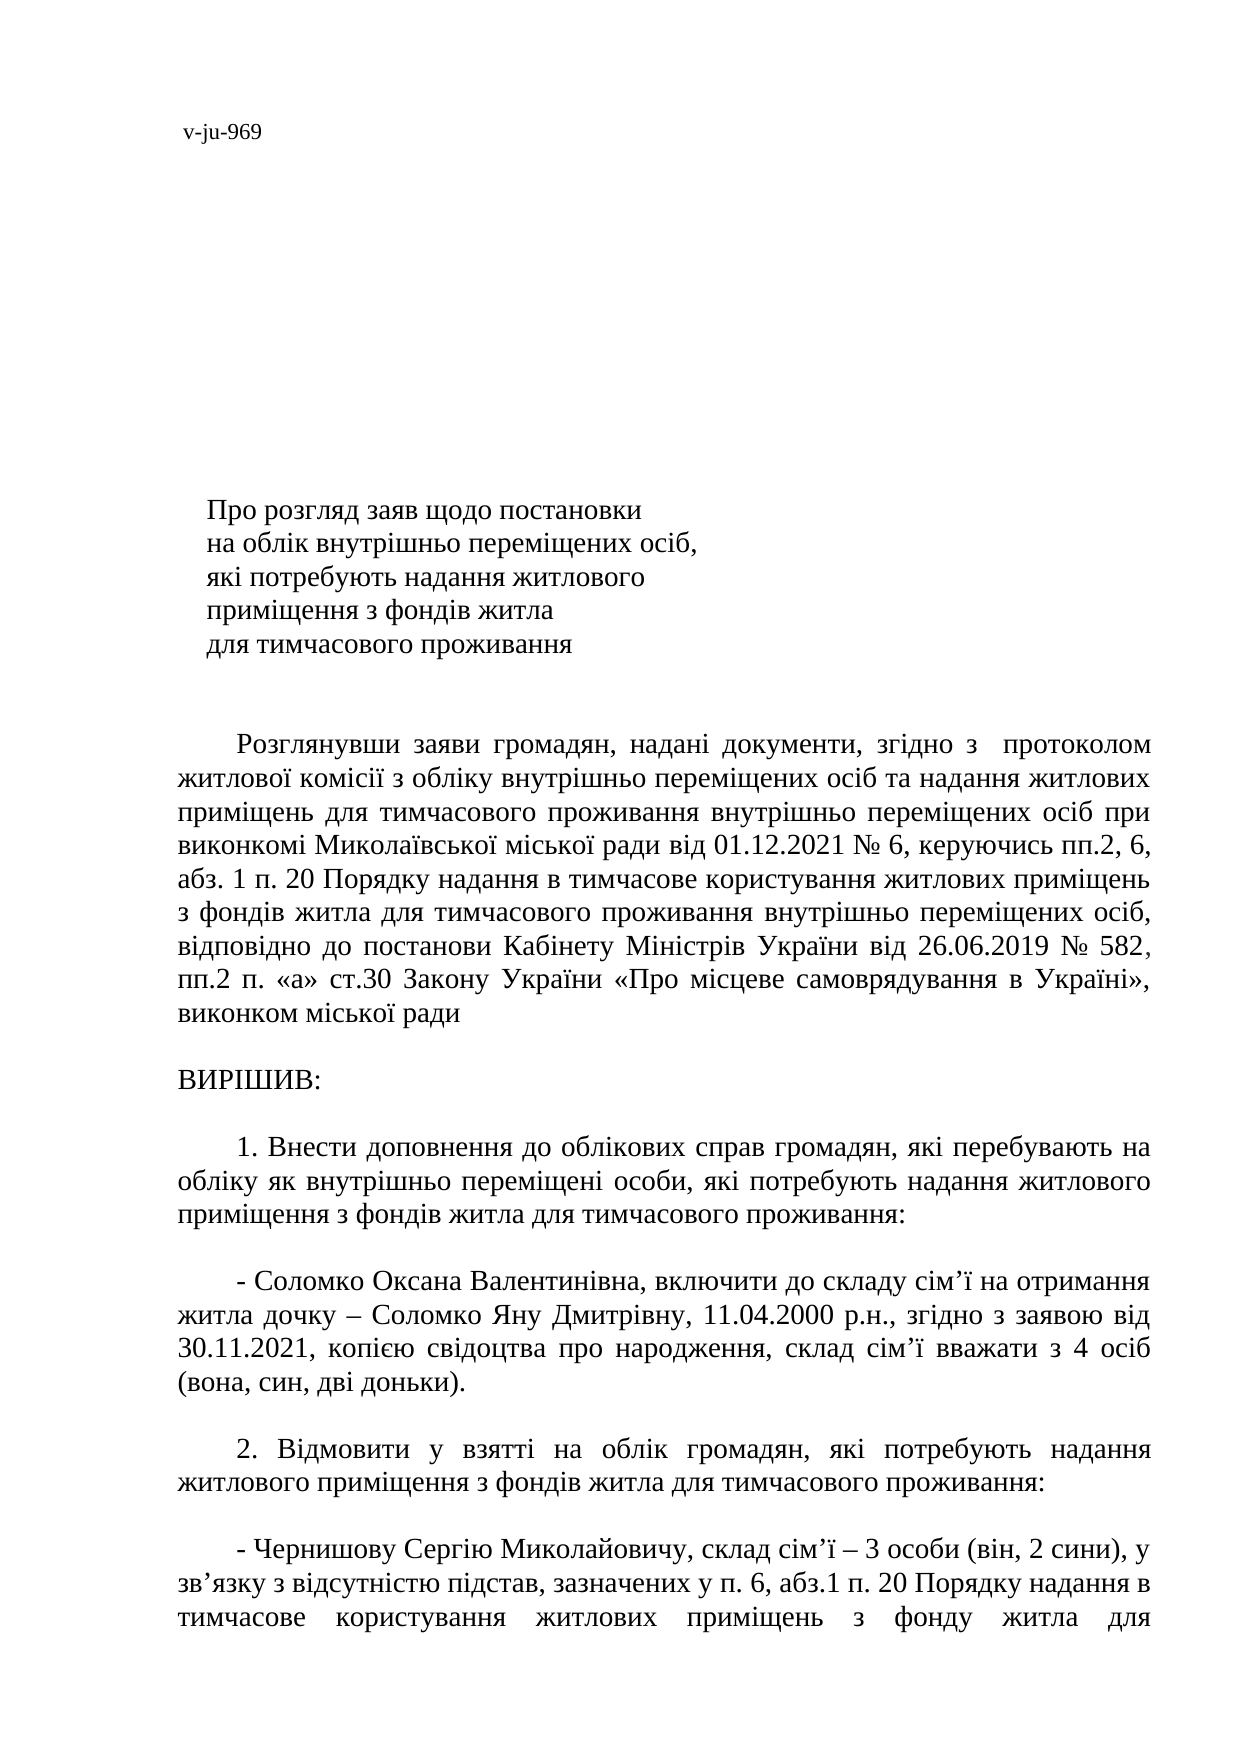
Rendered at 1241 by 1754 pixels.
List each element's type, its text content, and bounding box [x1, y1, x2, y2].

text - Соломко Оксана Валентинівна, включити до складу сім’ї на отримання житла дочку – Соломко Яну Дмитрівну, 11.04.2000 р.н., згідно з заявою від 30.11.2021, копією свідоцтва про народження, склад сім’ї вважати з 4 осіб (вона, син, дві доньки). [177, 1263, 1152, 1397]
text v-ju-969 [177, 118, 1152, 144]
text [177, 1532, 1152, 1632]
text для тимчасового проживання [177, 626, 1152, 659]
text на облік внутрішньо переміщених осіб, [177, 525, 1152, 559]
text приміщення з фондів житла [177, 592, 1152, 626]
text 2. Відмовити у взятті на облік громадян, які потребують надання житлового приміщення з фондів житла для тимчасового проживання: [177, 1431, 1152, 1498]
text 1. Внести доповнення до облікових справ громадян, які перебувають на обліку як внутрішньо переміщені особи, які потребують надання житлового приміщення з фондів житла для тимчасового проживання: [177, 1129, 1152, 1230]
text ВИРІШИВ: [177, 1062, 1152, 1096]
text які потребують надання житлового [177, 559, 1152, 592]
text Розглянувши заяви громадян, надані документи, згідно з протоколом житлової комісії з обліку внутрішньо переміщених осіб та надання житлових приміщень для тимчасового проживання внутрішньо переміщених осіб при виконкомі Миколаївської міської ради від 01.12.2021 № 6, керуючись пп.2, 6, абз. 1 п. 20 Порядку надання в тимчасове користування житлових приміщень з фондів житла для тимчасового проживання внутрішньо переміщених осіб, відповідно до постанови Кабінету Міністрів України від 26.06.2019 № 582, пп.2 п. «а» ст.30 Закону України «Про місцеве самоврядування в Україні», виконком міської ради [177, 727, 1152, 1028]
text Про розгляд заяв щодо постановки [177, 492, 1152, 525]
